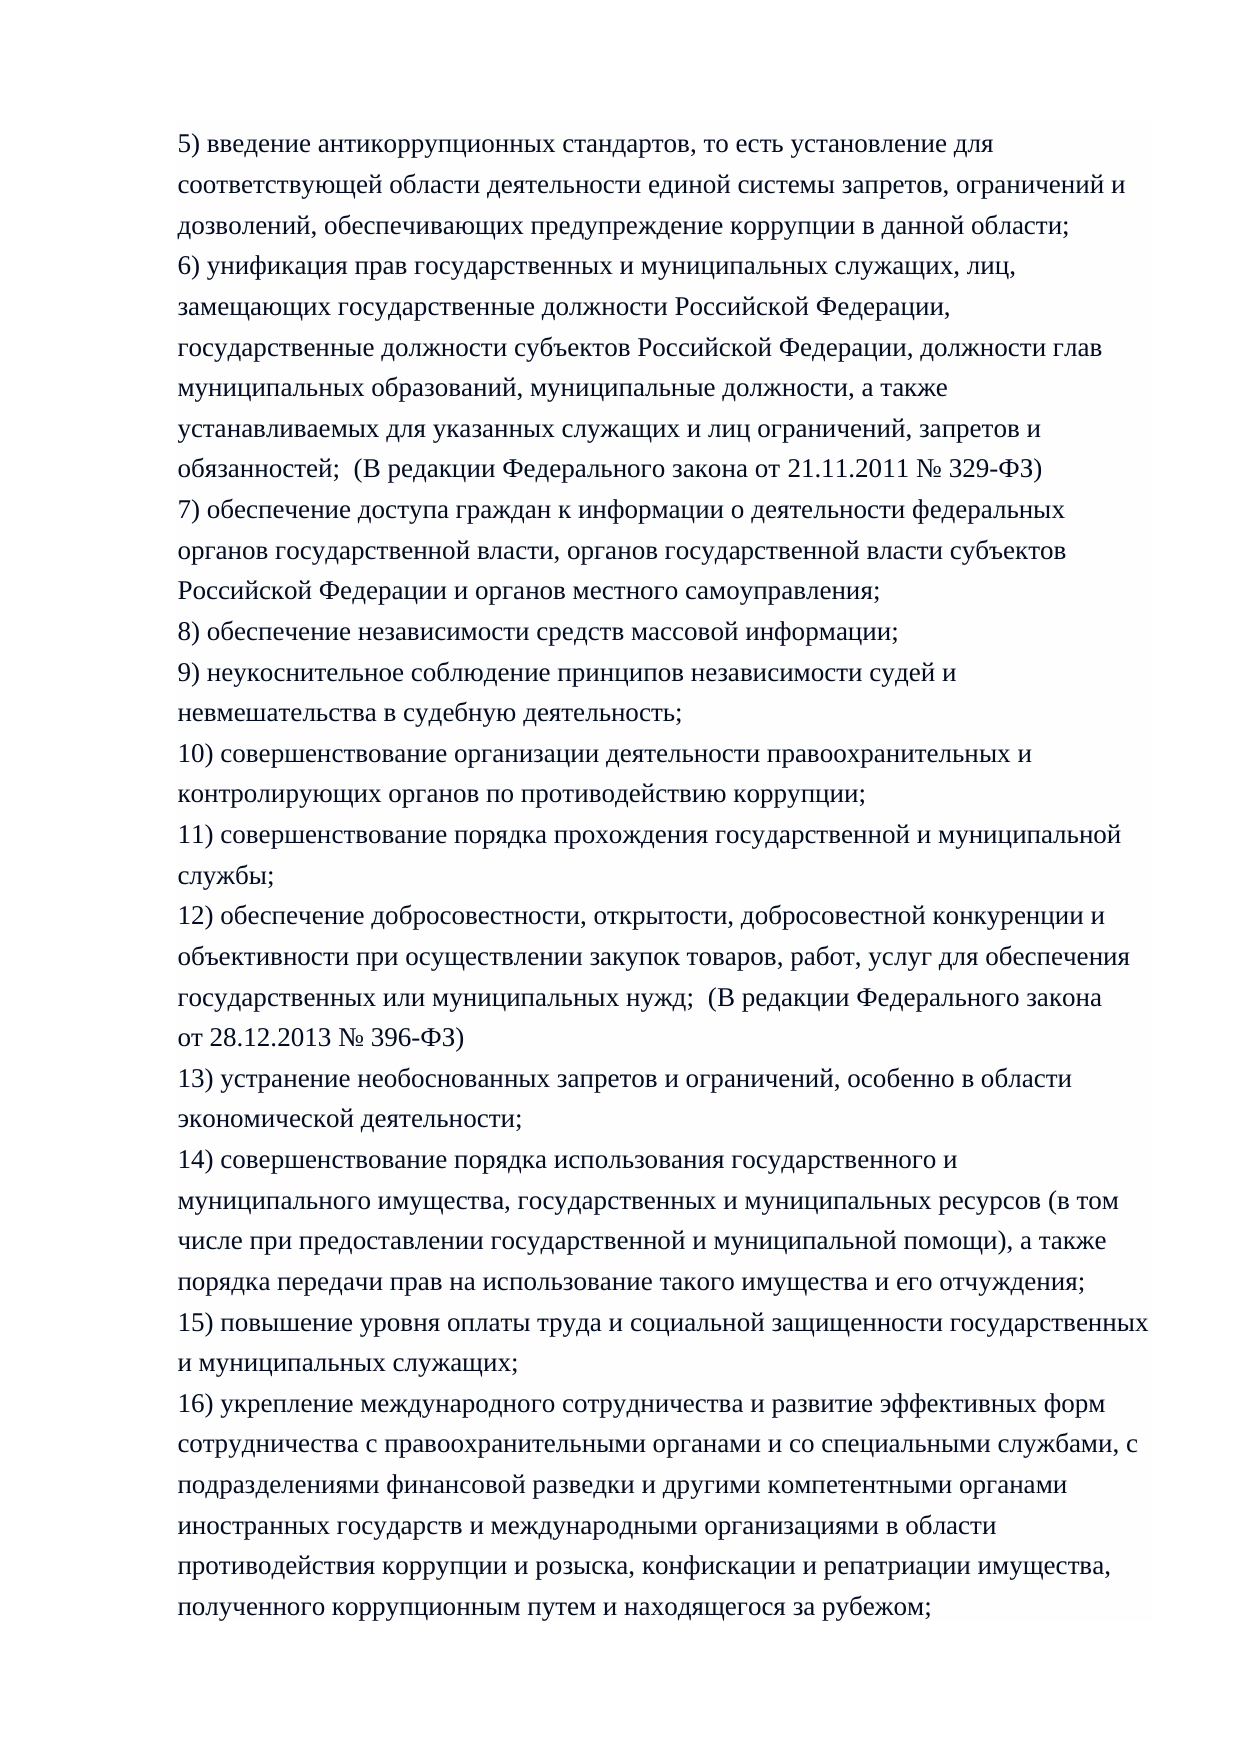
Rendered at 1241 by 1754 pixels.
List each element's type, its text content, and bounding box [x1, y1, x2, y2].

text 9) неукоснительное соблюдение принципов независимости судей и невмешательства в судебную деятельность; [177, 646, 1152, 727]
text 7) обеспечение доступа граждан к информации о деятельности федеральных органов государственной власти, органов государственной власти субъектов Российской Федерации и органов местного самоуправления; [177, 484, 1152, 606]
text 6) унификация прав государственных и муниципальных служащих, лиц, замещающих государственные должности Российской Федерации, государственные должности субъектов Российской Федерации, должности глав муниципальных образований, муниципальные должности, а также устанавливаемых для указанных служащих и лиц ограничений, запретов и обязанностей; (В редакции Федерального закона от 21.11.2011 № 329-ФЗ) [177, 240, 1152, 484]
text 8) обеспечение независимости средств массовой информации; [177, 606, 1152, 646]
text 14) совершенствование порядка использования государственного и муниципального имущества, государственных и муниципальных ресурсов (в том числе при предоставлении государственной и муниципальной помощи), а также порядка передачи прав на использование такого имущества и его отчуждения; [177, 1134, 1152, 1296]
text 12) обеспечение добросовестности, открытости, добросовестной конкуренции и объективности при осуществлении закупок товаров, работ, услуг для обеспечения государственных или муниципальных нужд; (В редакции Федерального закона от 28.12.2013 № 396-ФЗ) [177, 890, 1152, 1052]
text 16) укрепление международного сотрудничества и развитие эффективных форм сотрудничества с правоохранительными органами и со специальными службами, с подразделениями финансовой разведки и другими компетентными органами иностранных государств и международными организациями в области противодействия коррупции и розыска, конфискации и репатриации имущества, полученного коррупционным путем и находящегося за рубежом; [177, 1377, 1152, 1621]
text 11) совершенствование порядка прохождения государственной и муниципальной службы; [177, 809, 1152, 890]
text 13) устранение необоснованных запретов и ограничений, особенно в области экономической деятельности; [177, 1052, 1152, 1134]
text 10) совершенствование организации деятельности правоохранительных и контролирующих органов по противодействию коррупции; [177, 727, 1152, 809]
text 5) введение антикоррупционных стандартов, то есть установление для соответствующей области деятельности единой системы запретов, ограничений и дозволений, обеспечивающих предупреждение коррупции в данной области; [177, 118, 1152, 240]
text 15) повышение уровня оплаты труда и социальной защищенности государственных и муниципальных служащих; [177, 1296, 1152, 1377]
